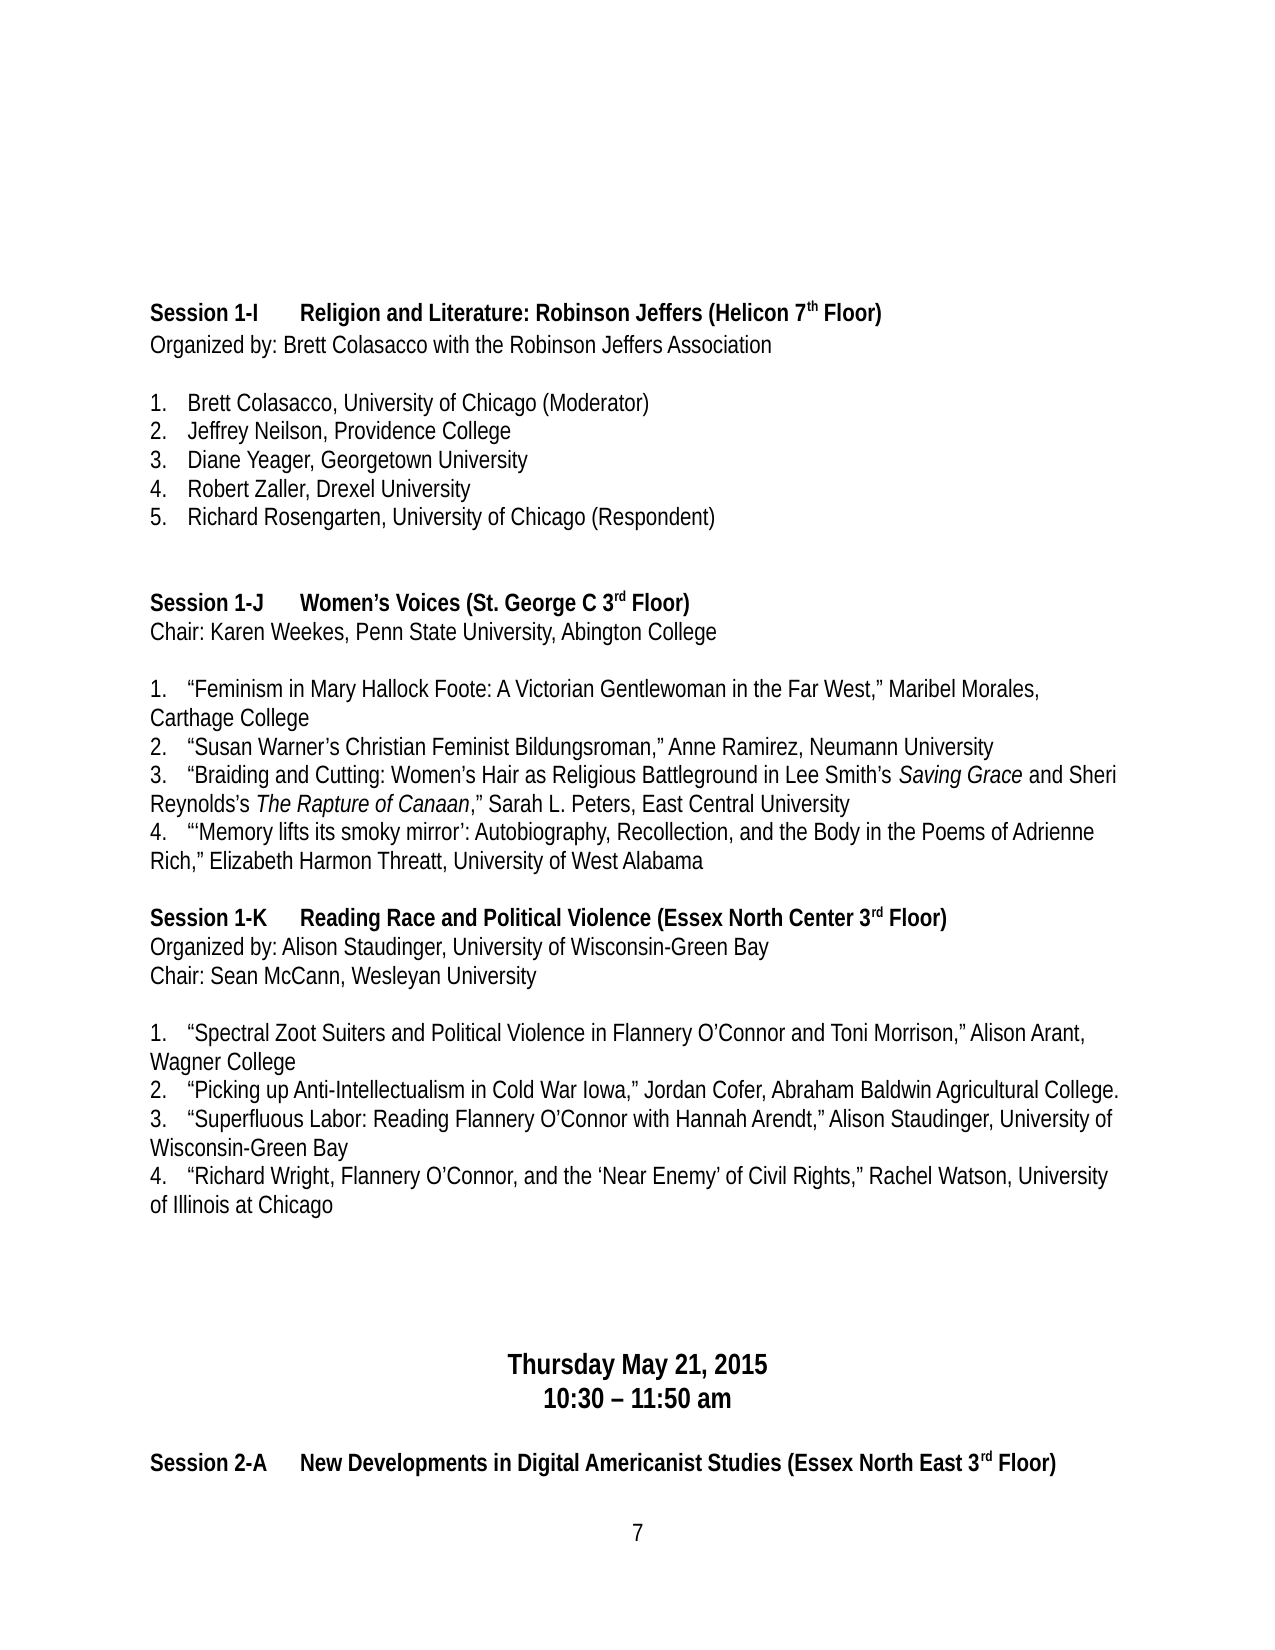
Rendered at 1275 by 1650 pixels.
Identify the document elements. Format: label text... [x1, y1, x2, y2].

text 3. Diane Yeager, Georgetown University [150, 445, 1125, 474]
text 1. “Feminism in Mary Hallock Foote: A Victorian Gentlewoman in the Far West,” Maribel Morales, Carthage College [150, 674, 1125, 731]
text 4. “‘Memory lifts its smoky mirror’: Autobiography, Recollection, and the Body in the Poems of Adrienne Rich,” Elizabeth Harmon Threatt, University of West Alabama [150, 817, 1125, 875]
text 3. “Braiding and Cutting: Women’s Hair as Religious Battleground in Lee Smith’s Saving Grace and Sheri Reynolds’s The Rapture of Canaan,” Sarah L. Peters, East Central University [150, 760, 1125, 817]
text Session 1-K Reading Race and Political Violence (Essex North Center 3rd Floor) [150, 903, 1125, 932]
text 2. “Picking up Anti-Intellectualism in Cold War Iowa,” Jordan Cofer, Abraham Baldwin Agricultural College. [150, 1075, 1125, 1104]
text Organized by: Brett Colasacco with the Robinson Jeffers Association [150, 330, 1125, 359]
text Chair: Karen Weekes, Penn State University, Abington College [150, 617, 1125, 646]
text 5. Richard Rosengarten, University of Chicago (Respondent) [150, 502, 1125, 531]
text Chair: Sean McCann, Wesleyan University [150, 961, 1125, 989]
text 2. “Susan Warner’s Christian Feminist Bildungsroman,” Anne Ramirez, Neumann University [150, 731, 1125, 760]
text Session 2-A New Developments in Digital Americanist Studies (Essex North East 3rd Floor) [150, 1448, 1125, 1476]
text Thursday May 21, 2015 [150, 1347, 1125, 1381]
text 4. “Richard Wright, Flannery O’Connor, and the ‘Near Enemy’ of Civil Rights,” Rachel Watson, University of Illinois at Chicago [150, 1161, 1125, 1218]
text 10:30 – 11:50 am [150, 1381, 1125, 1414]
text 1. Brett Colasacco, University of Chicago (Moderator) [150, 388, 1125, 416]
text Session 1-J Women’s Voices (St. George C 3rd Floor) [150, 588, 1125, 617]
text 1. “Spectral Zoot Suiters and Political Violence in Flannery O’Connor and Toni Morrison,” Alison Arant, Wagner College [150, 1018, 1125, 1075]
text 4. Robert Zaller, Drexel University [150, 474, 1125, 502]
text Session 1-I Religion and Literature: Robinson Jeffers (Helicon 7th Floor) [150, 297, 1125, 326]
text 3. “Superfluous Labor: Reading Flannery O’Connor with Hannah Arendt,” Alison Staudinger, University of Wisconsin-Green Bay [150, 1104, 1125, 1161]
text Organized by: Alison Staudinger, University of Wisconsin-Green Bay [150, 932, 1125, 961]
text 2. Jeffrey Neilson, Providence College [150, 416, 1125, 445]
